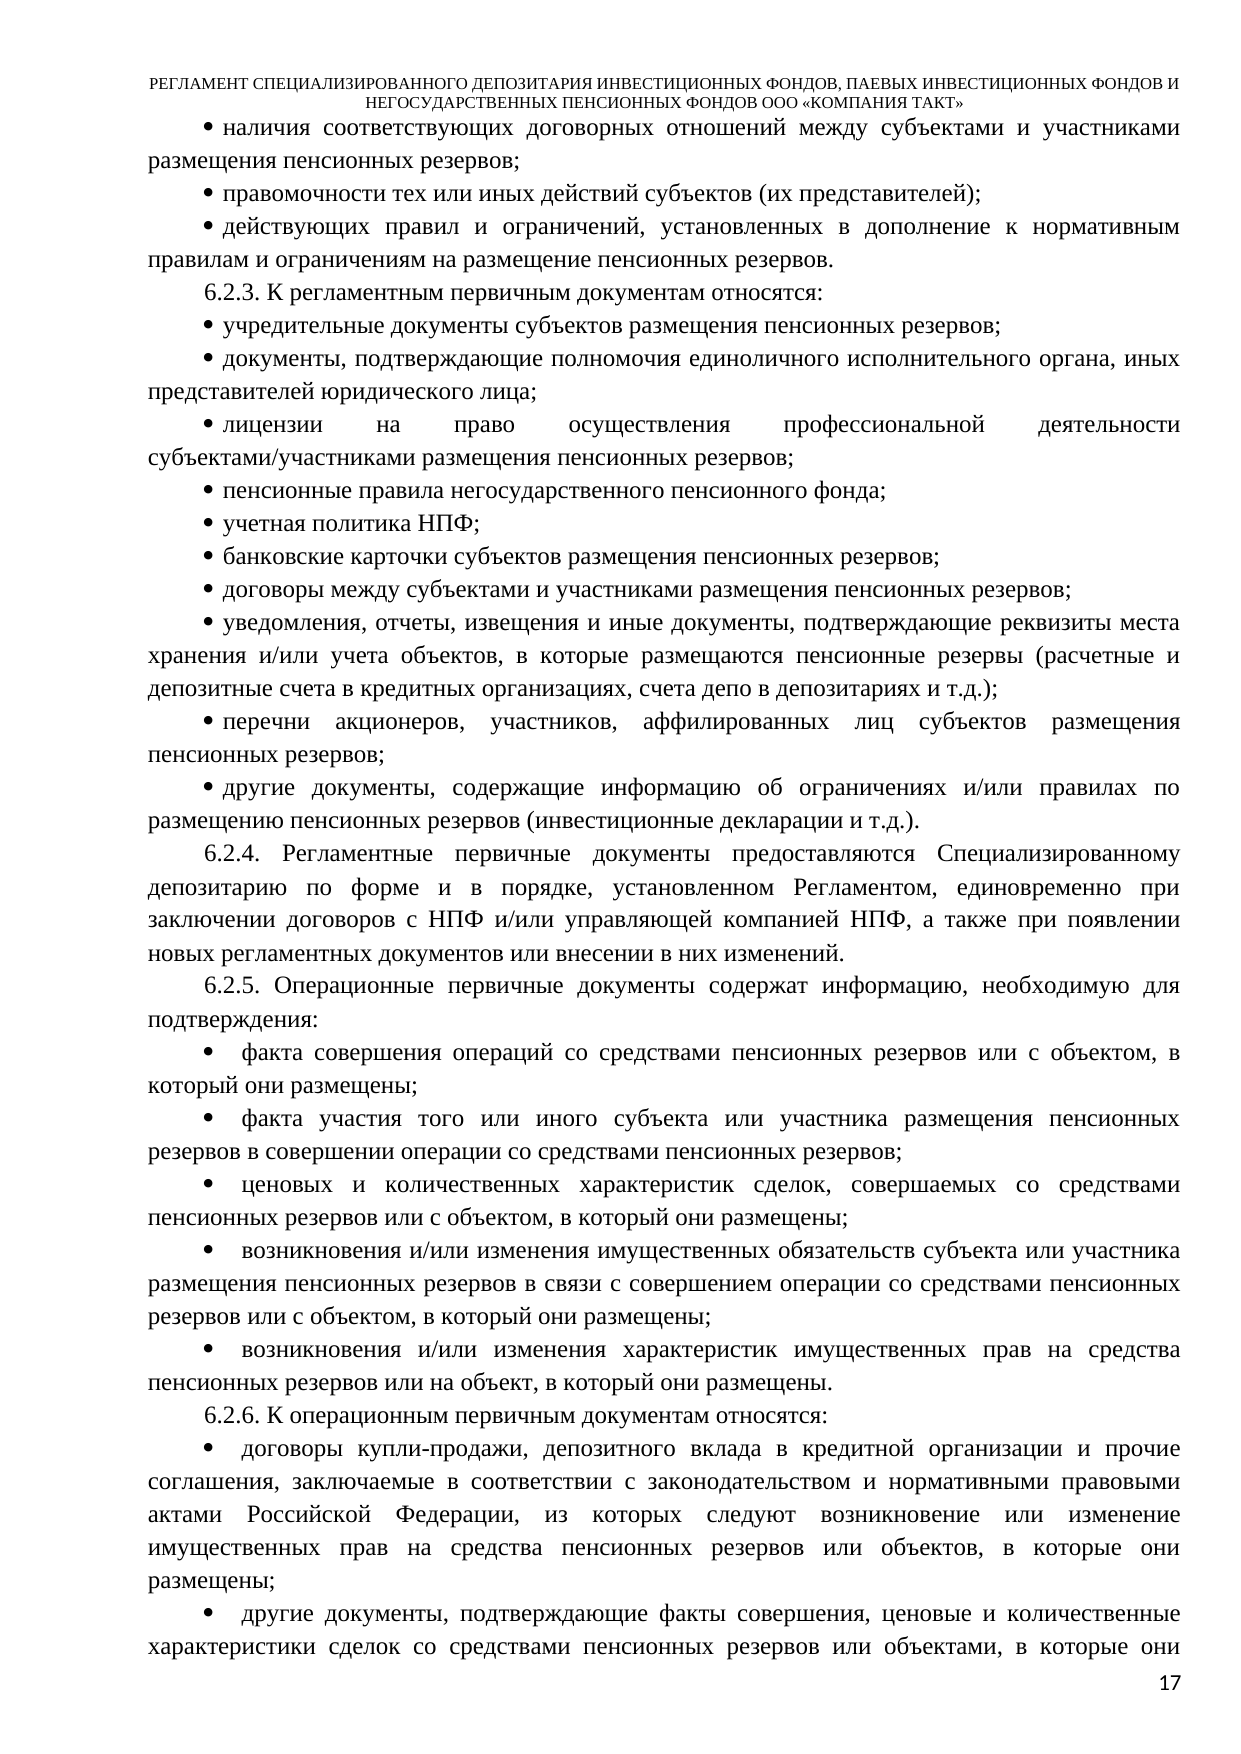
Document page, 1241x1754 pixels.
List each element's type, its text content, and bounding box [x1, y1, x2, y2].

list 6.2.6. К операционным первичным документам относятся: [148, 1400, 1181, 1429]
list перечни акционеров, участников, аффилированных лиц субъектов размещения пенсионных резервов; [148, 706, 1181, 768]
list факта участия того или иного субъекта или участника размещения пенсионных резервов в совершении операции со средствами пенсионных резервов; [148, 1103, 1181, 1164]
list другие документы, содержащие информацию об ограничениях и/или правилах по размещению пенсионных резервов (инвестиционные декларации и т.д.). [148, 772, 1181, 834]
list лицензии на право осуществления профессиональной деятельности субъектами/участниками размещения пенсионных резервов; [148, 409, 1181, 471]
list ценовых и количественных характеристик сделок, совершаемых со средствами пенсионных резервов или с объектом, в который они размещены; [148, 1169, 1181, 1231]
list договоры между субъектами и участниками размещения пенсионных резервов; [148, 574, 1181, 603]
list уведомления, отчеты, извещения и иные документы, подтверждающие реквизиты места хранения и/или учета объектов, в которые размещаются пенсионные резервы (расчетные и депозитные счета в кредитных организациях, счета депо в депозитариях и т.д.); [148, 607, 1181, 702]
list наличия соответствующих договорных отношений между субъектами и участниками размещения пенсионных резервов; [148, 112, 1181, 174]
list факта совершения операций со средствами пенсионных резервов или с объектом, в который они размещены; [148, 1037, 1181, 1098]
list учетная политика НПФ; [148, 508, 1181, 537]
list действующих правил и ограничений, установленных в дополнение к нормативным правилам и ограничениям на размещение пенсионных резервов. [148, 211, 1181, 273]
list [148, 1598, 1181, 1660]
list возникновения и/или изменения имущественных обязательств субъекта или участника размещения пенсионных резервов в связи с совершением операции со средствами пенсионных резервов или с объектом, в который они размещены; [148, 1235, 1181, 1329]
list 6.2.5. Операционные первичные документы содержат информацию, необходимую для подтверждения: [148, 971, 1181, 1032]
list возникновения и/или изменения характеристик имущественных прав на средства пенсионных резервов или на объект, в который они размещены. [148, 1334, 1181, 1396]
list правомочности тех или иных действий субъектов (их представителей); [148, 178, 1181, 207]
list учредительные документы субъектов размещения пенсионных резервов; [148, 310, 1181, 339]
list пенсионные правила негосударственного пенсионного фонда; [148, 475, 1181, 504]
list документы, подтверждающие полномочия единоличного исполнительного органа, иных представителей юридического лица; [148, 343, 1181, 405]
list 6.2.4. Регламентные первичные документы предоставляются Специализированному депозитарию по форме и в порядке, установленном Регламентом, единовременно при заключении договоров с НПФ и/или управляющей компанией НПФ, а также при появлении новых регламентных документов или внесении в них изменений. [148, 838, 1181, 966]
list банковские карточки субъектов размещения пенсионных резервов; [148, 541, 1181, 570]
list 6.2.3. К регламентным первичным документам относятся: [148, 277, 1181, 306]
list договоры купли-продажи, депозитного вклада в кредитной организации и прочие соглашения, заключаемые в соответствии с законодательством и нормативными правовыми актами Российской Федерации, из которых следуют возникновение или изменение имущественных прав на средства пенсионных резервов или объектов, в которые они размещены; [148, 1433, 1181, 1594]
